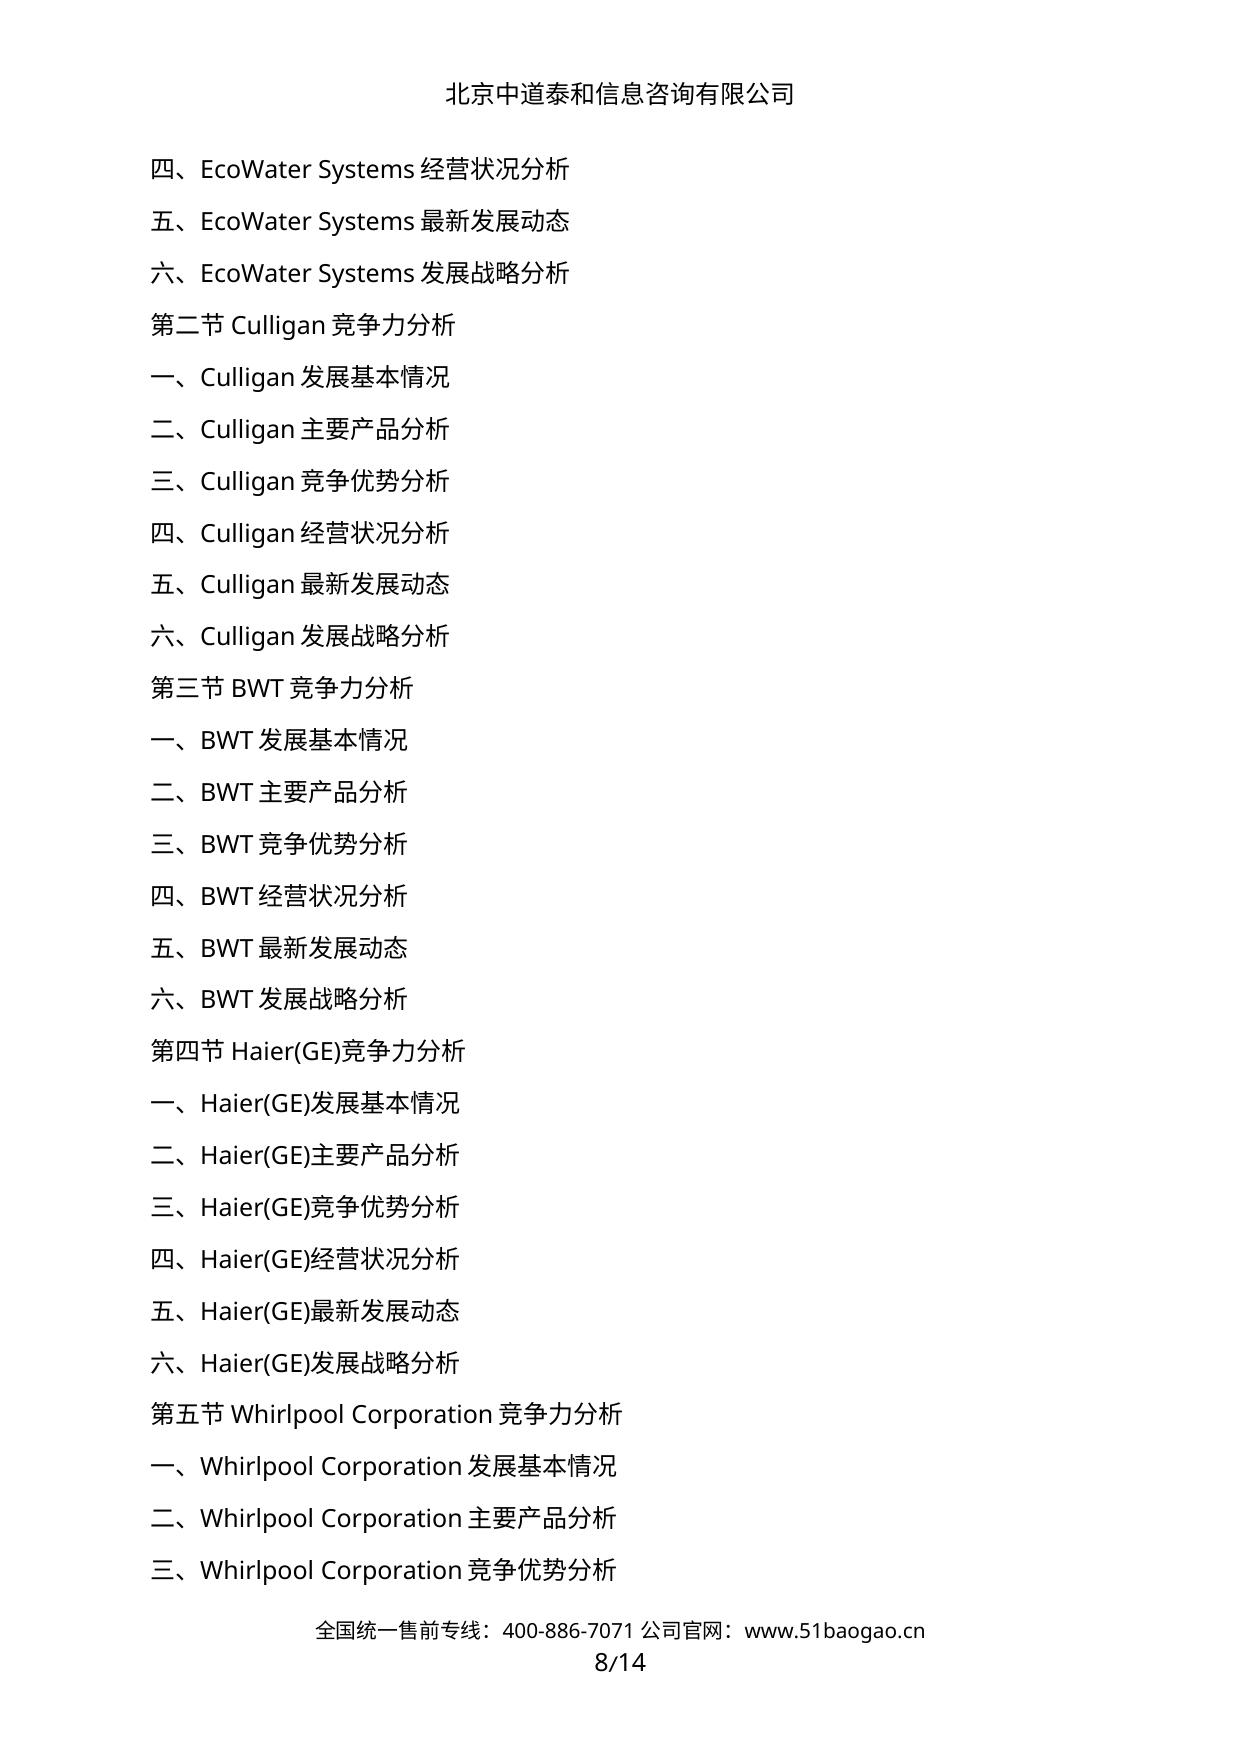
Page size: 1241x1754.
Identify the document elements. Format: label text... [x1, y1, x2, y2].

text 第五节 Whirlpool Corporation竞争力分析 [150, 1395, 1090, 1431]
text 二、Haier(GE)主要产品分析 [150, 1136, 1090, 1172]
text 五、Culligan最新发展动态 [150, 565, 1090, 601]
text 三、BWT竞争优势分析 [150, 824, 1090, 861]
text 五、EcoWater Systems最新发展动态 [150, 202, 1090, 238]
text 一、BWT发展基本情况 [150, 721, 1090, 757]
text 一、Haier(GE)发展基本情况 [150, 1084, 1090, 1120]
text 一、Whirlpool Corporation发展基本情况 [150, 1447, 1090, 1483]
text 第四节 Haier(GE)竞争力分析 [150, 1032, 1090, 1068]
text 四、BWT经营状况分析 [150, 876, 1090, 912]
text 五、BWT最新发展动态 [150, 928, 1090, 964]
text 第三节 BWT竞争力分析 [150, 669, 1090, 705]
text 四、EcoWater Systems经营状况分析 [150, 150, 1090, 186]
text 六、Culligan发展战略分析 [150, 617, 1090, 653]
text 一、Culligan发展基本情况 [150, 357, 1090, 394]
text 三、Whirlpool Corporation竞争优势分析 [150, 1551, 1090, 1587]
text 二、Culligan主要产品分析 [150, 409, 1090, 446]
text 五、Haier(GE)最新发展动态 [150, 1291, 1090, 1327]
text 二、Whirlpool Corporation主要产品分析 [150, 1499, 1090, 1535]
text 六、EcoWater Systems发展战略分析 [150, 254, 1090, 290]
text 四、Culligan经营状况分析 [150, 513, 1090, 549]
text 三、Haier(GE)竞争优势分析 [150, 1187, 1090, 1224]
text 六、Haier(GE)发展战略分析 [150, 1343, 1090, 1379]
text 四、Haier(GE)经营状况分析 [150, 1239, 1090, 1276]
text 二、BWT主要产品分析 [150, 772, 1090, 809]
text 六、BWT发展战略分析 [150, 980, 1090, 1016]
text 三、Culligan竞争优势分析 [150, 461, 1090, 497]
text 第二节 Culligan竞争力分析 [150, 306, 1090, 342]
